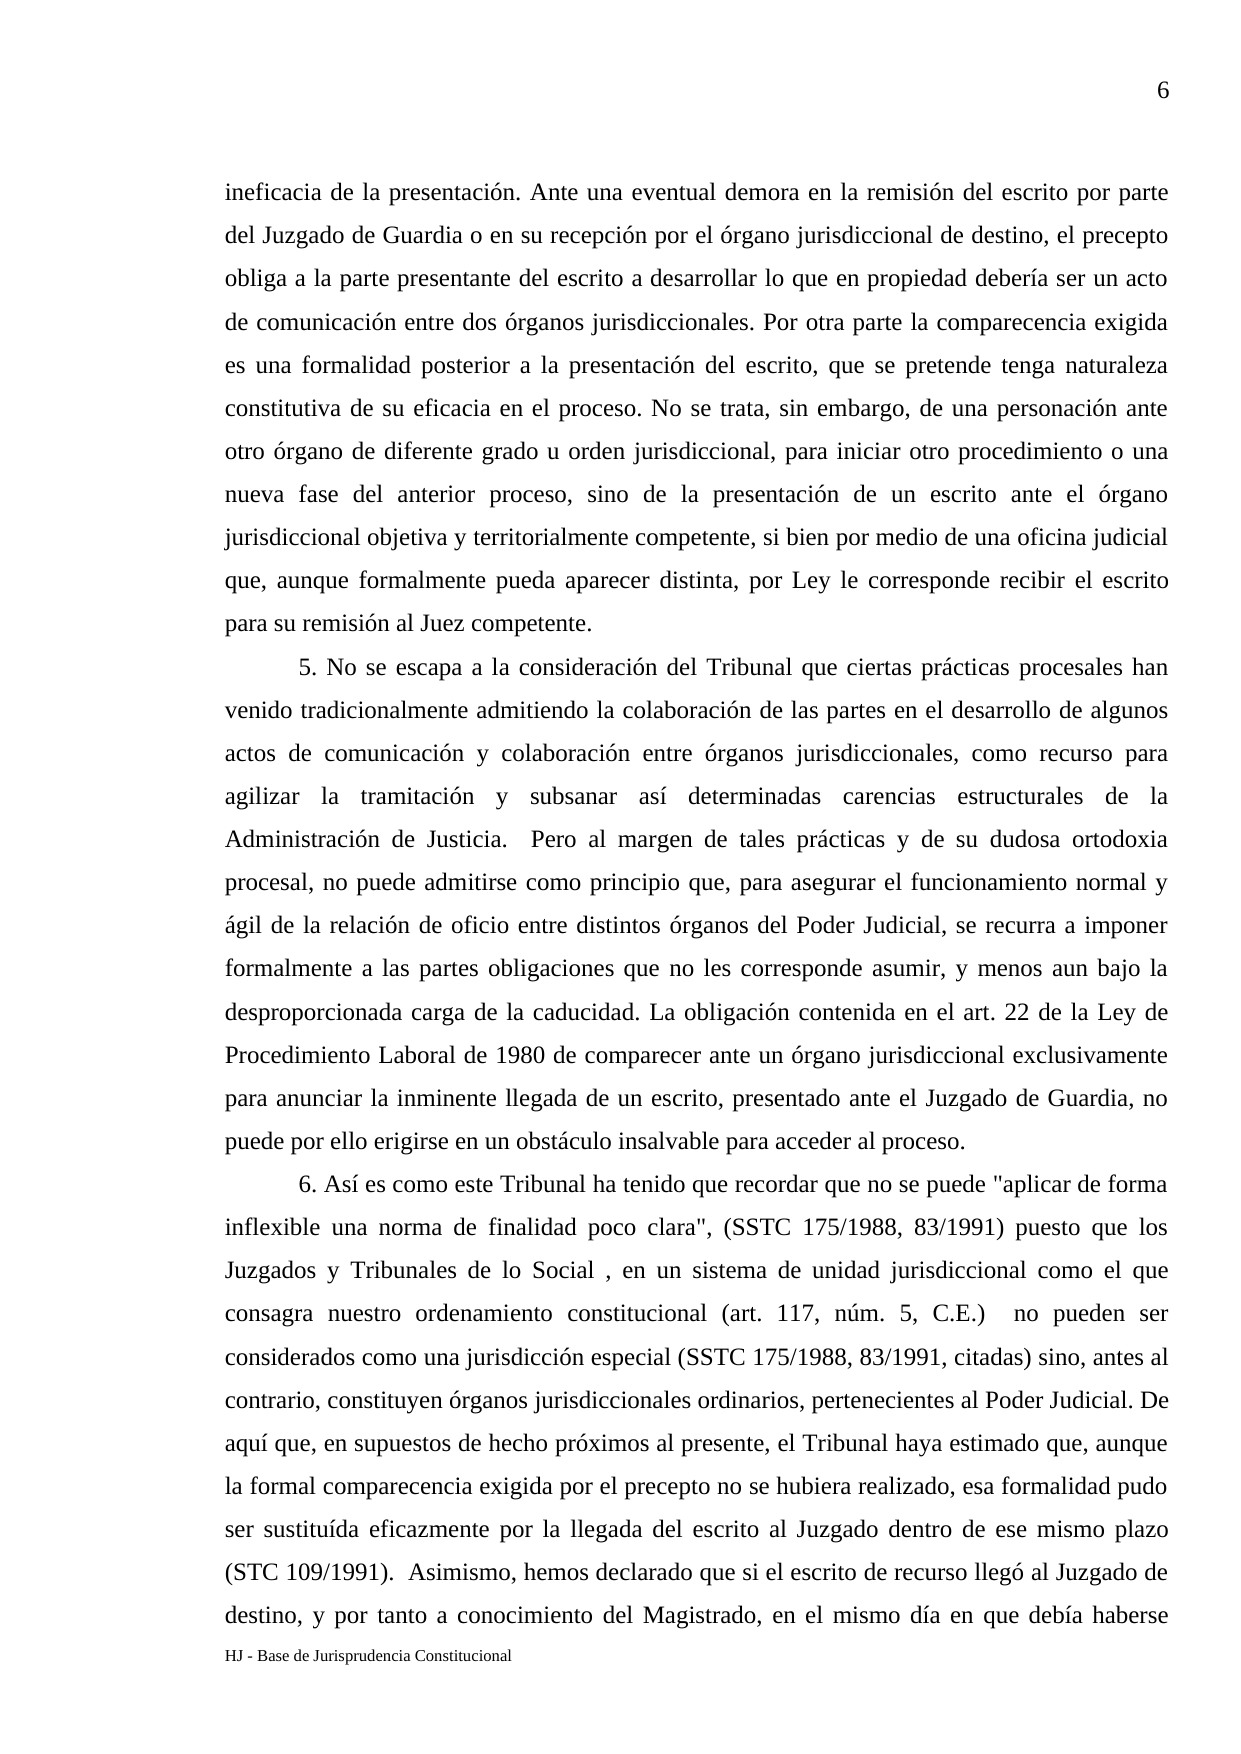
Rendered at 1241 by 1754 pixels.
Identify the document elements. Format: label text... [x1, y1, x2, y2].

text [224, 177, 1169, 637]
text 5. No se escapa a la consideración del Tribunal que ciertas prácticas procesales han venido tradicionalmente admitiendo la colaboración de las partes en el desarrollo de algunos actos de comunicación y colaboración entre órganos jurisdiccionales, como recurso para agilizar la tramitación y subsanar así determinadas carencias estructurales de la Administración de Justicia. Pero al margen de tales prácticas y de su dudosa ortodoxia procesal, no puede admitirse como principio que, para asegurar el funcionamiento normal y ágil de la relación de oficio entre distintos órganos del Poder Judicial, se recurra a imponer formalmente a las partes obligaciones que no les corresponde asumir, y menos aun bajo la desproporcionada carga de la caducidad. La obligación contenida en el art. 22 de la Ley de Procedimiento Laboral de 1980 de comparecer ante un órgano jurisdiccional exclusivamente para anunciar la inminente llegada de un escrito, presentado ante el Juzgado de Guardia, no puede por ello erigirse en un obstáculo insalvable para acceder al proceso. [224, 652, 1169, 1155]
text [224, 1169, 1169, 1629]
